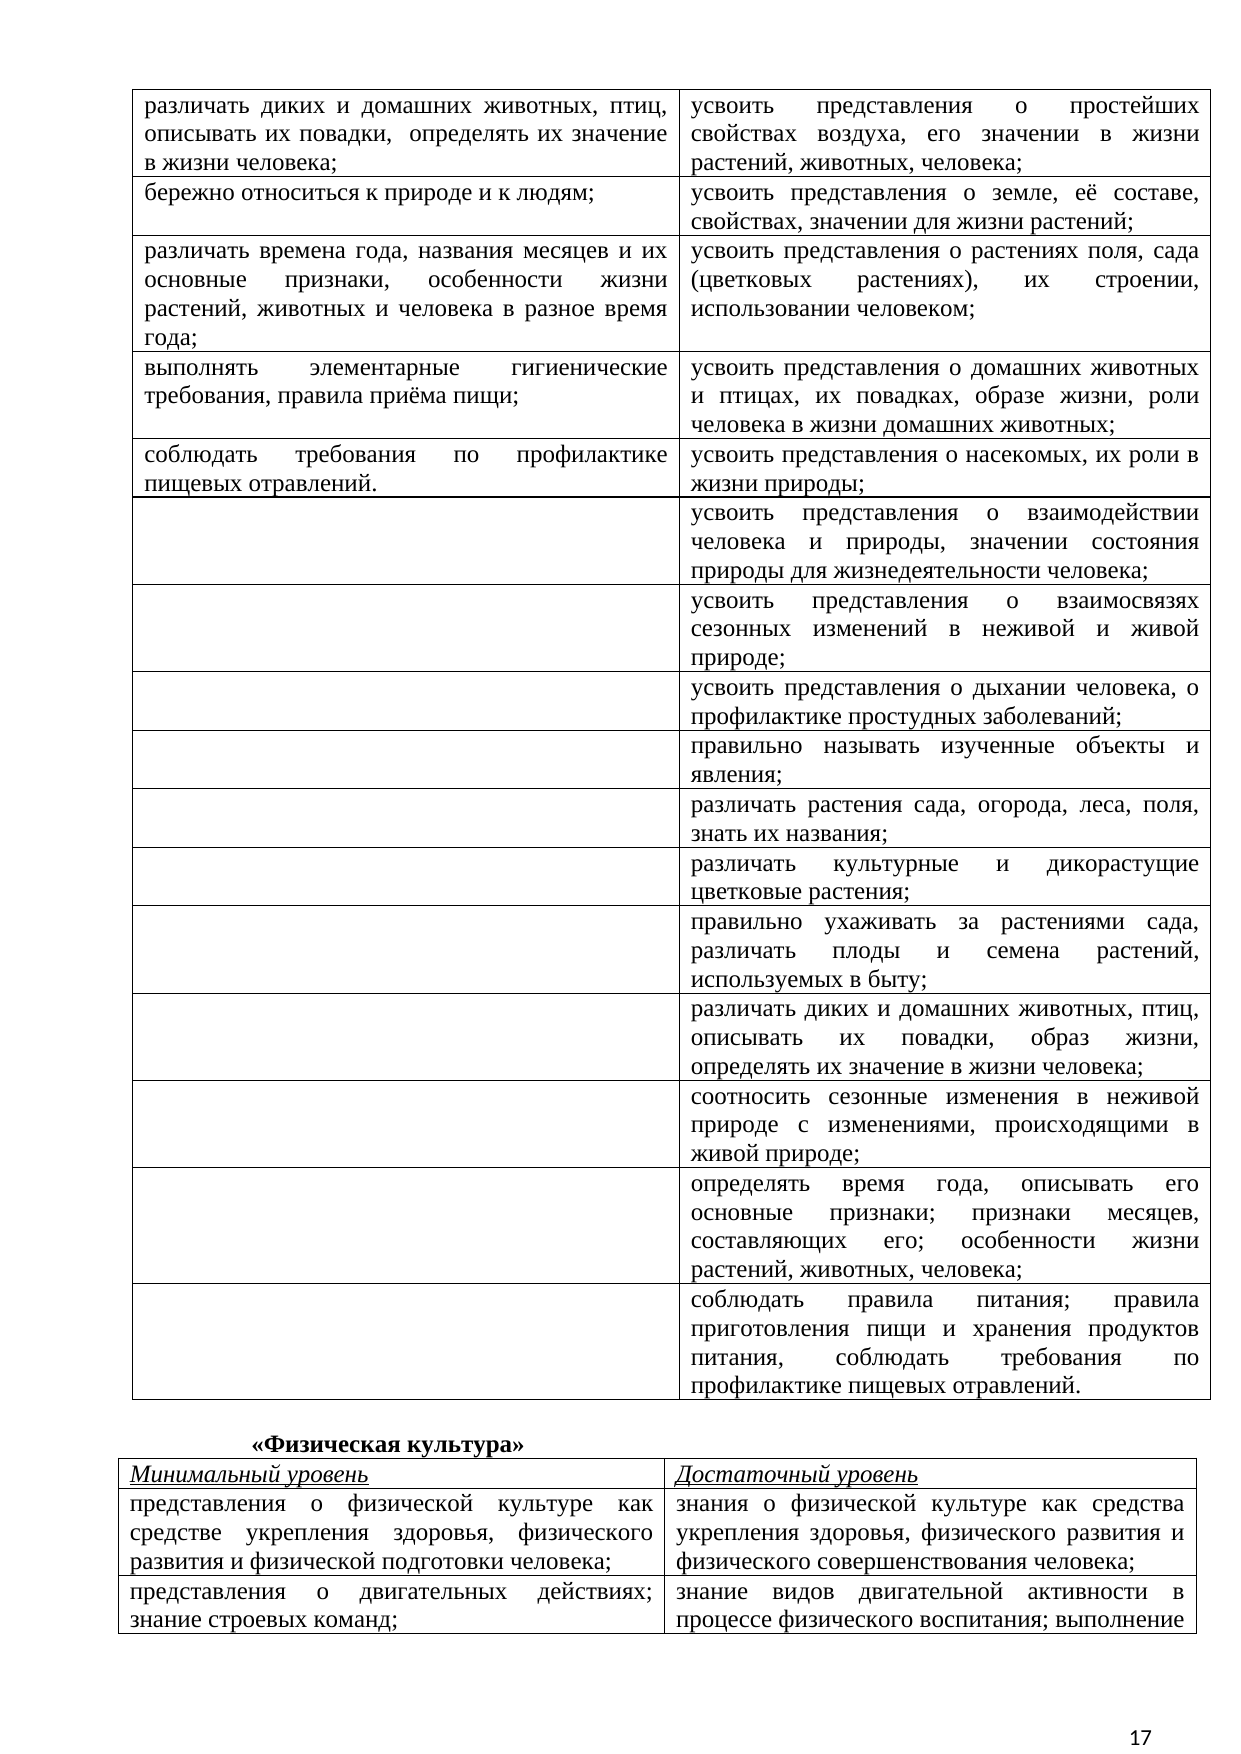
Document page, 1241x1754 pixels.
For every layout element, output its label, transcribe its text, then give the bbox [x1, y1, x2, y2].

table_cell выполнять элементарные гигиенические требования, правила приёма пищи; [133, 352, 679, 438]
table_cell [133, 498, 679, 584]
table_cell бережно относиться к природе и к людям; [133, 177, 679, 234]
table_cell определять время года, описывать его основные признаки; признаки месяцев, составляющих его; особенности жизни растений, животных, человека; [680, 1168, 1210, 1283]
table_cell различать диких и домашних животных, птиц, описывать их повадки, образ жизни, определять их значение в жизни человека; [680, 994, 1210, 1080]
table_cell соблюдать требования по профилактике пищевых отравлений. [133, 439, 679, 496]
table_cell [665, 1576, 1196, 1633]
table_cell [133, 1168, 679, 1283]
table_cell [133, 585, 679, 671]
table_cell [133, 848, 679, 905]
text «Физическая культура» [177, 1429, 1152, 1458]
table_cell представления о физической культуре как средстве укрепления здоровья, физического развития и физической подготовки человека; [119, 1489, 664, 1575]
table_cell [133, 1081, 679, 1167]
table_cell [119, 1576, 664, 1633]
table_cell [133, 789, 679, 847]
table_cell [133, 1284, 679, 1399]
table_cell правильно ухаживать за растениями сада, различать плоды и семена растений, используемых в быту; [680, 906, 1210, 992]
table_cell различать диких и домашних животных, птиц, описывать их повадки, определять их значение в жизни человека; [133, 90, 679, 176]
table_cell усвоить представления о дыхании человека, о профилактике простудных заболеваний; [680, 672, 1210, 729]
table_cell усвоить представления о растениях поля, сада (цветковых растениях), их строении, использовании человеком; [680, 236, 1210, 351]
table_header Минимальный уровень [119, 1459, 664, 1487]
table_cell [133, 994, 679, 1080]
table_cell усвоить представления о домашних животных и птицах, их повадках, образе жизни, роли человека в жизни домашних животных; [680, 352, 1210, 438]
table_cell [133, 731, 679, 788]
table_cell усвоить представления о насекомых, их роли в жизни природы; [680, 439, 1210, 496]
table_cell соблюдать правила питания; правила приготовления пищи и хранения продуктов питания, соблюдать требования по профилактике пищевых отравлений. [680, 1284, 1210, 1399]
table_cell различать культурные и дикорастущие цветковые растения; [680, 848, 1210, 905]
table_cell усвоить представления о взаимодействии человека и природы, значении состояния природы для жизнедеятельности человека; [680, 498, 1210, 584]
table_cell [133, 672, 679, 729]
table_cell знания о физической культуре как средства укрепления здоровья, физического развития и физического совершенствования человека; [665, 1489, 1196, 1575]
table_cell правильно называть изученные объекты и явления; [680, 731, 1210, 788]
table_cell различать времена года, названия месяцев и их основные признаки, особенности жизни растений, животных и человека в разное время года; [133, 236, 679, 351]
table_cell усвоить представления о земле, её составе, свойствах, значении для жизни растений; [680, 177, 1210, 234]
table_cell усвоить представления о простейших свойствах воздуха, его значении в жизни растений, животных, человека; [680, 90, 1210, 176]
table_cell усвоить представления о взаимосвязях сезонных изменений в неживой и живой природе; [680, 585, 1210, 671]
table_cell различать растения сада, огорода, леса, поля, знать их названия; [680, 789, 1210, 847]
table_cell [133, 906, 679, 992]
table_cell соотносить сезонные изменения в неживой природе с изменениями, происходящими в живой природе; [680, 1081, 1210, 1167]
table_header Достаточный уровень [665, 1459, 1196, 1487]
